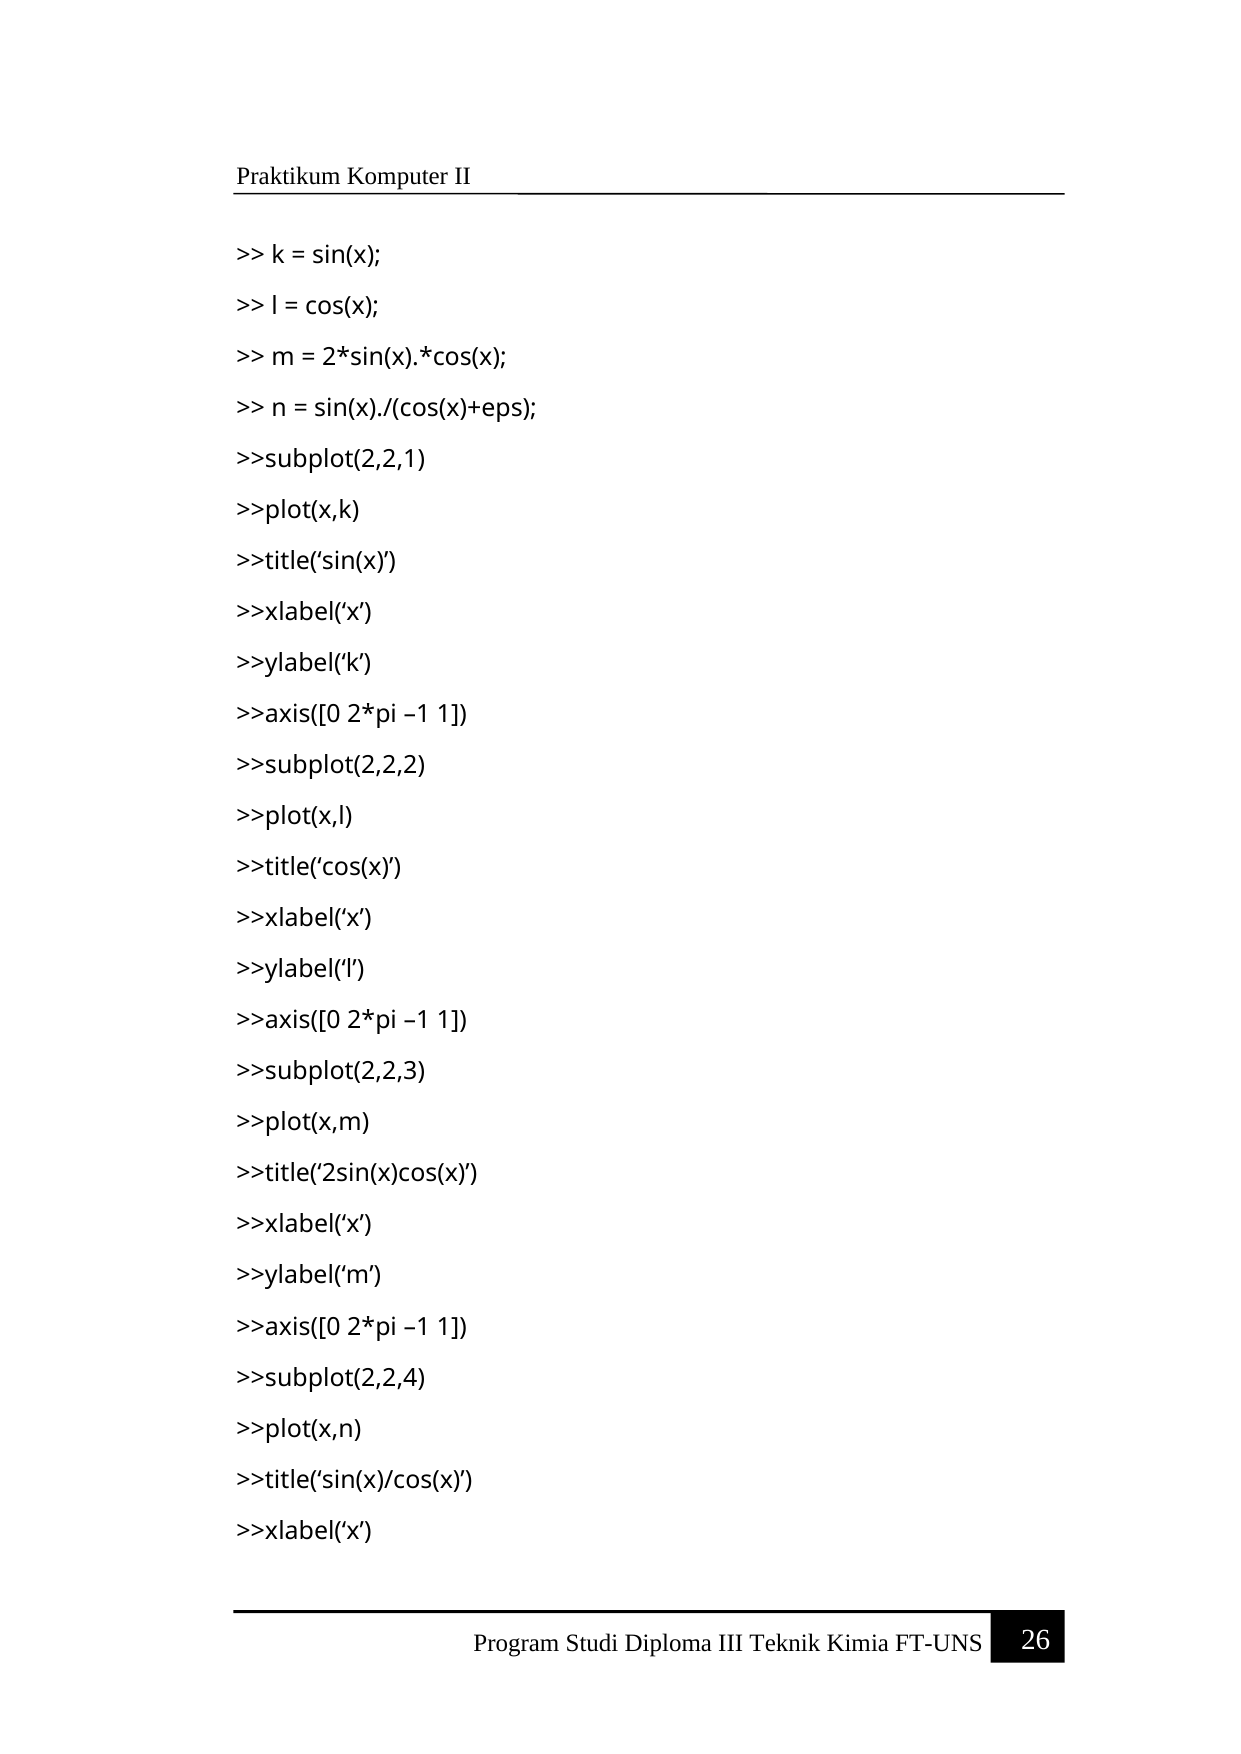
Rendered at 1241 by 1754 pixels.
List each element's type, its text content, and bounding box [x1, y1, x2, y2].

text >>ylabel(‘m’) [236, 1257, 1063, 1291]
text >>xlabel(‘x’) [236, 1512, 1063, 1546]
text >>xlabel(‘x’) [236, 1206, 1063, 1240]
text >> m = 2*sin(x).*cos(x); [236, 338, 1063, 372]
text >>title(‘sin(x)’) [236, 542, 1063, 577]
text >> k = sin(x); [236, 236, 1063, 270]
text >>axis([0 2*pi –1 1]) [236, 696, 1063, 730]
text >>title(‘cos(x)’) [236, 849, 1063, 883]
text >>subplot(2,2,2) [236, 747, 1063, 781]
text >>plot(x,n) [236, 1410, 1063, 1444]
text >>axis([0 2*pi –1 1]) [236, 1308, 1063, 1342]
text >>subplot(2,2,3) [236, 1053, 1063, 1087]
text >>subplot(2,2,1) [236, 440, 1063, 474]
text >>axis([0 2*pi –1 1]) [236, 1002, 1063, 1036]
text >>title(‘sin(x)/cos(x)’) [236, 1461, 1063, 1495]
text >>title(‘2sin(x)cos(x)’) [236, 1155, 1063, 1189]
text >> n = sin(x)./(cos(x)+eps); [236, 389, 1063, 423]
text >> l = cos(x); [236, 287, 1063, 321]
text >>subplot(2,2,4) [236, 1359, 1063, 1393]
text >>plot(x,k) [236, 491, 1063, 526]
text >>plot(x,m) [236, 1104, 1063, 1138]
text >>ylabel(‘k’) [236, 644, 1063, 679]
text >>xlabel(‘x’) [236, 900, 1063, 934]
text >>xlabel(‘x’) [236, 593, 1063, 628]
text >>ylabel(‘l’) [236, 951, 1063, 985]
text >>plot(x,l) [236, 798, 1063, 832]
